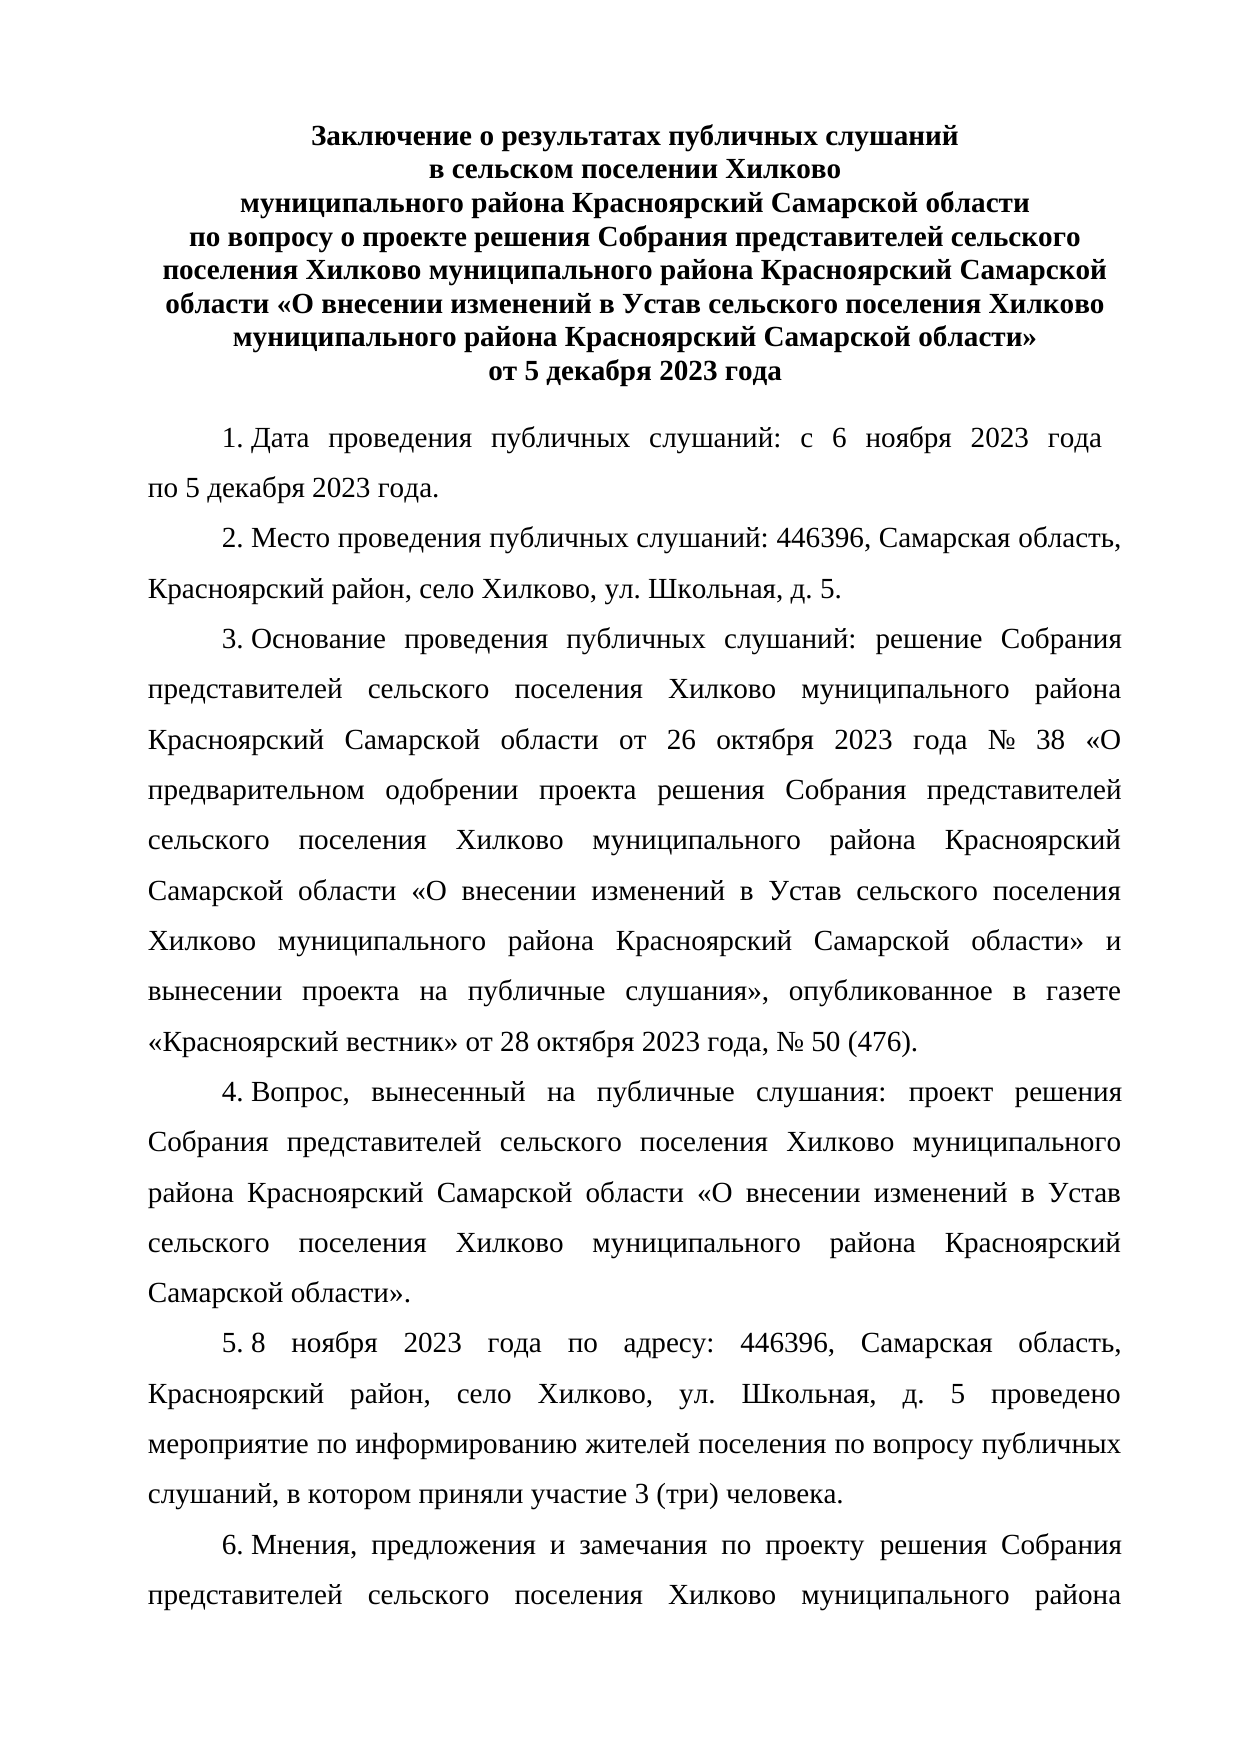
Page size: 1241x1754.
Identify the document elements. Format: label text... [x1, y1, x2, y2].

text от 5 декабря 2023 года [148, 353, 1122, 386]
text в сельском поселении Хилково [148, 152, 1122, 185]
text 1. Дата проведения публичных слушаний: с 6 ноября 2023 года по 5 декабря 2023 года. [148, 420, 1122, 504]
text 2. Место проведения публичных слушаний: 446396, Самарская область, Красноярский район, село Хилково, ул. Школьная, д. 5. [148, 521, 1122, 604]
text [148, 1527, 1122, 1611]
text муниципального района Красноярский Самарской области [148, 185, 1122, 219]
text 3. Основание проведения публичных слушаний: решение Собрания представителей сельского поселения Хилково муниципального района Красноярский Самарской области от 26 октября 2023 года № 38 «О предварительном одобрении проекта решения Собрания представителей сельского поселения Хилково муниципального района Красноярский Самарской области «О внесении изменений в Устав сельского поселения Хилково муниципального района Красноярский Самарской области» и вынесении проекта на публичные слушания», опубликованное в газете «Красноярский вестник» от 28 октября 2023 года, № 50 (476). [148, 621, 1122, 1057]
text Заключение о результатах публичных слушаний [148, 118, 1122, 152]
text по вопросу о проекте решения Собрания представителей сельского поселения Хилково муниципального района Красноярский Самарской области «О внесении изменений в Устав сельского поселения Хилково муниципального района Красноярский Самарской области» [148, 219, 1122, 353]
text 5. 8 ноября 2023 года по адресу: 446396, Самарская область, Красноярский район, село Хилково, ул. Школьная, д. 5 проведено мероприятие по информированию жителей поселения по вопросу публичных слушаний, в котором приняли участие 3 (три) человека. [148, 1326, 1122, 1510]
text 4. Вопрос, вынесенный на публичные слушания: проект решения Собрания представителей сельского поселения Хилково муниципального района Красноярский Самарской области «О внесении изменений в Устав сельского поселения Хилково муниципального района Красноярский Самарской области». [148, 1074, 1122, 1309]
